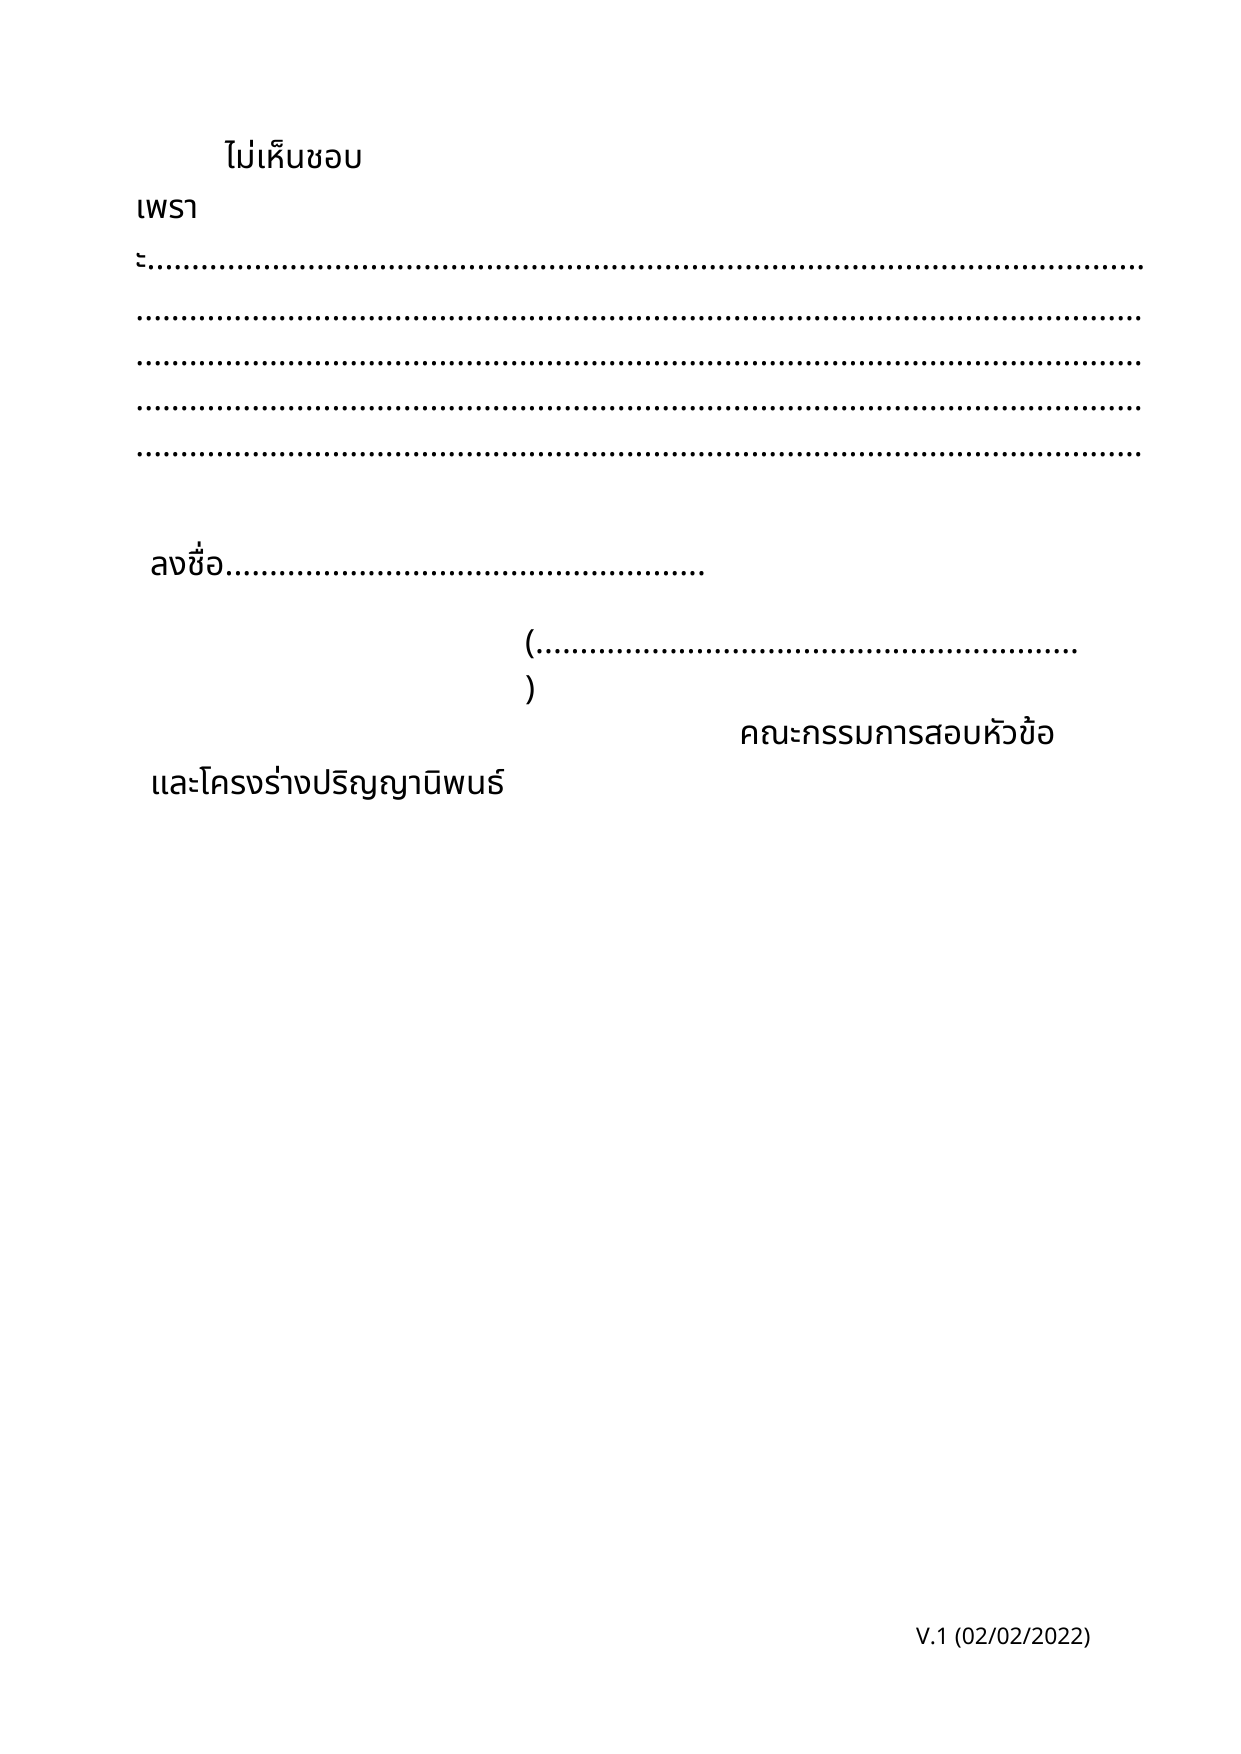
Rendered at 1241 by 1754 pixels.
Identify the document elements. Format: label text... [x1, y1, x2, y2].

text คณะกรรมการสอบหัวข้อและโครงร่างปริญญานิพนธ์ [150, 709, 1090, 810]
text (.............................................................) [525, 590, 1090, 709]
text ไม่เห็นชอบ เพราะ.................................................................................................................................................................................................................................................................................................................................................................................................................................................................................................................................................................................... [135, 133, 1154, 466]
text ลงชื่อ...................................................... [150, 511, 1090, 590]
